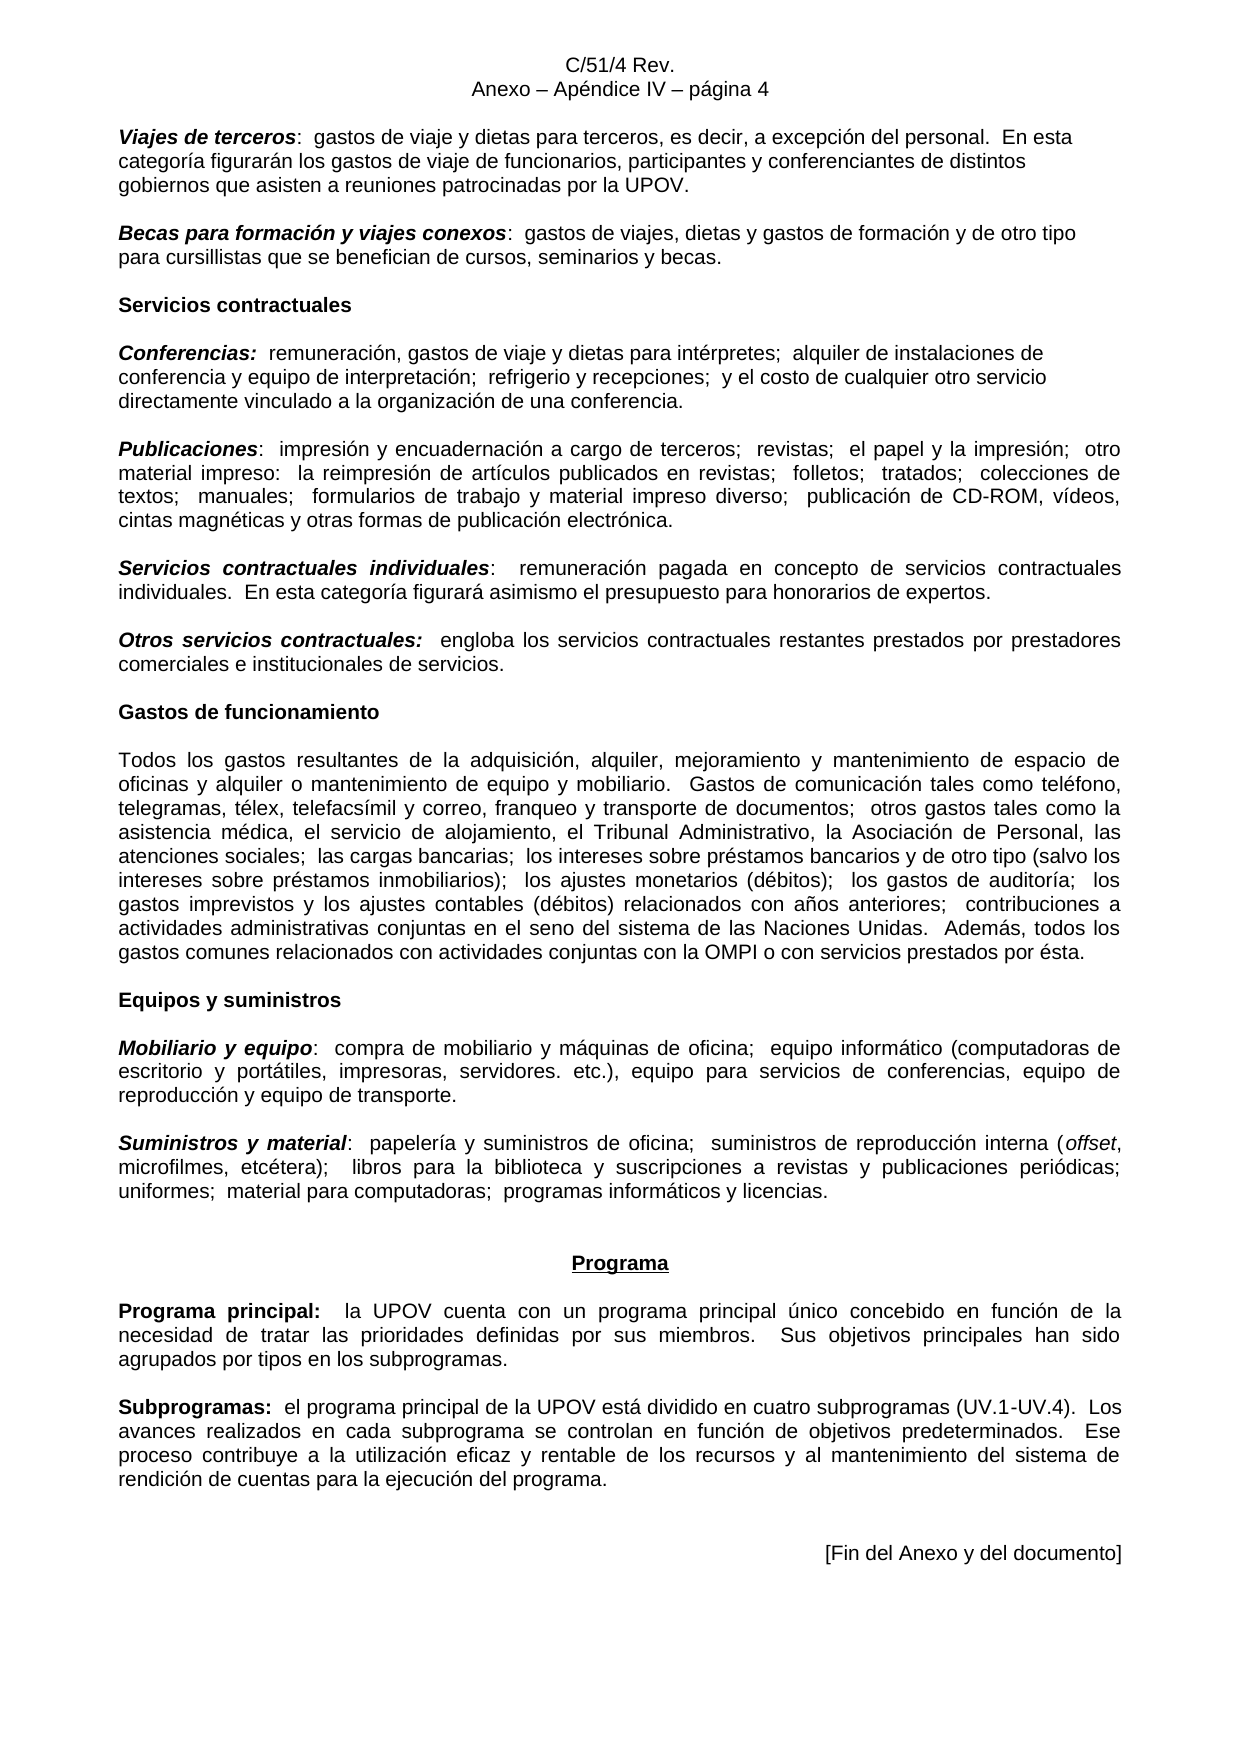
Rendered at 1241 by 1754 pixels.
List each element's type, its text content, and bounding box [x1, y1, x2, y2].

text Todos los gastos resultantes de la adquisición, alquiler, mejoramiento y mantenimiento de espacio de oficinas y alquiler o mantenimiento de equipo y mobiliario. Gastos de comunicación tales como teléfono, telegramas, télex, telefacsímil y correo, franqueo y transporte de documentos; otros gastos tales como la asistencia médica, el servicio de alojamiento, el Tribunal Administrativo, la Asociación de Personal, las atenciones sociales; las cargas bancarias; los intereses sobre préstamos bancarios y de otro tipo (salvo los intereses sobre préstamos inmobiliarios); los ajustes monetarios (débitos); los gastos de auditoría; los gastos imprevistos y los ajustes contables (débitos) relacionados con años anteriores; contribuciones a actividades administrativas conjuntas en el seno del sistema de las Naciones Unidas. Además, todos los gastos comunes relacionados con actividades conjuntas con la OMPI o con servicios prestados por ésta. [118, 748, 1122, 963]
text Viajes de terceros: gastos de viaje y dietas para terceros, es decir, a excepción del personal. En esta categoría figurarán los gastos de viaje de funcionarios, participantes y conferenciantes de distintos gobiernos que asisten a reuniones patrocinadas por la UPOV. [118, 125, 1122, 197]
text [Fin del Anexo y del documento] [118, 1541, 1122, 1564]
text Conferencias: remuneración, gastos de viaje y dietas para intérpretes; alquiler de instalaciones de conferencia y equipo de interpretación; refrigerio y recepciones; y el costo de cualquier otro servicio directamente vinculado a la organización de una conferencia. [118, 341, 1122, 412]
text Programa [118, 1251, 1122, 1275]
text Servicios contractuales individuales: remuneración pagada en concepto de servicios contractuales individuales. En esta categoría figurará asimismo el presupuesto para honorarios de expertos. [118, 556, 1122, 604]
text Publicaciones: impresión y encuadernación a cargo de terceros; revistas; el papel y la impresión; otro material impreso: la reimpresión de artículos publicados en revistas; folletos; tratados; colecciones de textos; manuales; formularios de trabajo y material impreso diverso; publicación de CD-ROM, vídeos, cintas magnéticas y otras formas de publicación electrónica. [118, 436, 1122, 532]
text Equipos y suministros [118, 987, 1122, 1011]
text Otros servicios contractuales: engloba los servicios contractuales restantes prestados por prestadores comerciales e institucionales de servicios. [118, 628, 1122, 676]
text Mobiliario y equipo: compra de mobiliario y máquinas de oficina; equipo informático (computadoras de escritorio y portátiles, impresoras, servidores. etc.), equipo para servicios de conferencias, equipo de reproducción y equipo de transporte. [118, 1035, 1122, 1107]
text Programa principal: la UPOV cuenta con un programa principal único concebido en función de la necesidad de tratar las prioridades definidas por sus miembros. Sus objetivos principales han sido agrupados por tipos en los subprogramas. [118, 1299, 1122, 1371]
text Subprogramas: el programa principal de la UPOV está dividido en cuatro subprogramas (UV.1-UV.4). Los avances realizados en cada subprograma se controlan en función de objetivos predeterminados. Ese proceso contribuye a la utilización eficaz y rentable de los recursos y al mantenimiento del sistema de rendición de cuentas para la ejecución del programa. [118, 1395, 1122, 1491]
text Servicios contractuales [118, 293, 1122, 317]
text Suministros y material: papelería y suministros de oficina; suministros de reproducción interna (offset, microfilmes, etcétera); libros para la biblioteca y suscripciones a revistas y publicaciones periódicas; uniformes; material para computadoras; programas informáticos y licencias. [118, 1131, 1122, 1203]
text Becas para formación y viajes conexos: gastos de viajes, dietas y gastos de formación y de otro tipo para cursillistas que se benefician de cursos, seminarios y becas. [118, 221, 1122, 269]
text Gastos de funcionamiento [118, 700, 1122, 724]
